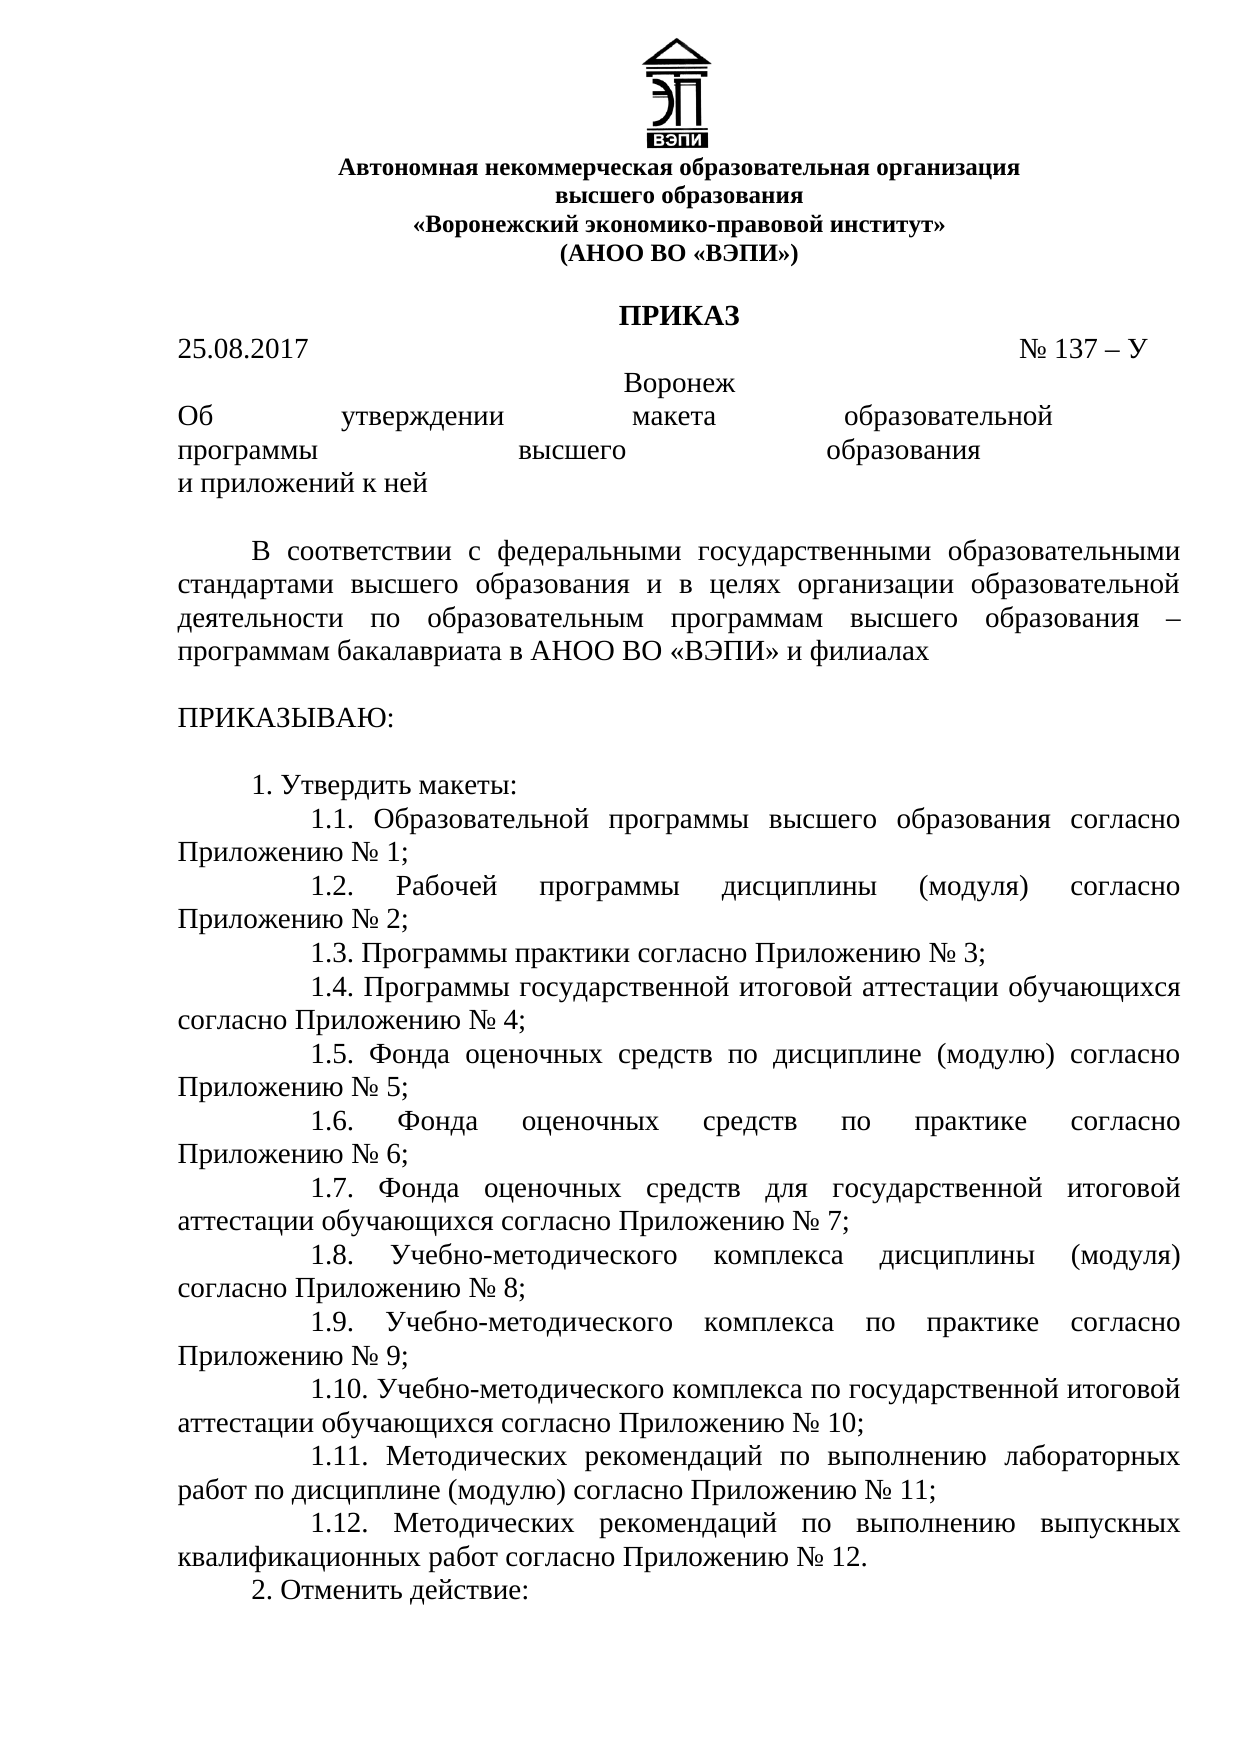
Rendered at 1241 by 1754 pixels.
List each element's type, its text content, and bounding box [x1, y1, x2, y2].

text (АНОО ВО «ВЭПИ») [177, 238, 1181, 267]
text 1.10. Учебно-методического комплекса по государственной итоговой аттестации обучающихся согласно Приложению № 10; [177, 1371, 1181, 1438]
text 1.2. Рабочей программы дисциплины (модуля) согласно Приложению № 2; [177, 868, 1181, 935]
text 1.7. Фонда оценочных средств для государственной итоговой аттестации обучающихся согласно Приложению № 7; [177, 1170, 1181, 1237]
text Автономная некоммерческая образовательная организация [177, 152, 1181, 180]
text ПРИКАЗ [177, 298, 1181, 331]
text В соответствии с федеральными государственными образовательными стандартами высшего образования и в целях организации образовательной деятельности по образовательным программам высшего образования – программам бакалавриата в АНОО ВО «ВЭПИ» и филиалах [177, 533, 1181, 667]
text ПРИКАЗЫВАЮ: [177, 700, 1181, 734]
text 1.9. Учебно-методического комплекса по практике согласно Приложению № 9; [177, 1304, 1181, 1371]
text 1.8. Учебно-методического комплекса дисциплины (модуля) согласно Приложению № 8; [177, 1237, 1181, 1304]
text высшего образования [177, 180, 1181, 209]
text 1.11. Методических рекомендаций по выполнению лабораторных работ по дисциплине (модулю) согласно Приложению № 11; [177, 1438, 1181, 1505]
text 1.4. Программы государственной итоговой аттестации обучающихся согласно Приложению № 4; [177, 969, 1181, 1036]
picture [641, 36, 712, 150]
text Об утверждении макета образовательной программы высшего образования и приложений к ней [177, 398, 1181, 499]
text 1. Утвердить макеты: [177, 767, 1181, 801]
text 1.1. Образовательной программы высшего образования согласно Приложению № 1; [177, 801, 1181, 868]
text 25.08.2017 № 137 – У [177, 331, 1181, 365]
text 1.12. Методических рекомендаций по выполнению выпускных квалификационных работ согласно Приложению № 12. [177, 1505, 1181, 1572]
text Воронеж [177, 365, 1181, 398]
text «Воронежский экономико-правовой институт» [177, 209, 1181, 238]
text 1.3. Программы практики согласно Приложению № 3; [177, 935, 1181, 969]
text 2. Отменить действие: [177, 1572, 1181, 1606]
text 1.6. Фонда оценочных средств по практике согласно Приложению № 6; [177, 1103, 1181, 1170]
text 1.5. Фонда оценочных средств по дисциплине (модулю) согласно Приложению № 5; [177, 1036, 1181, 1103]
